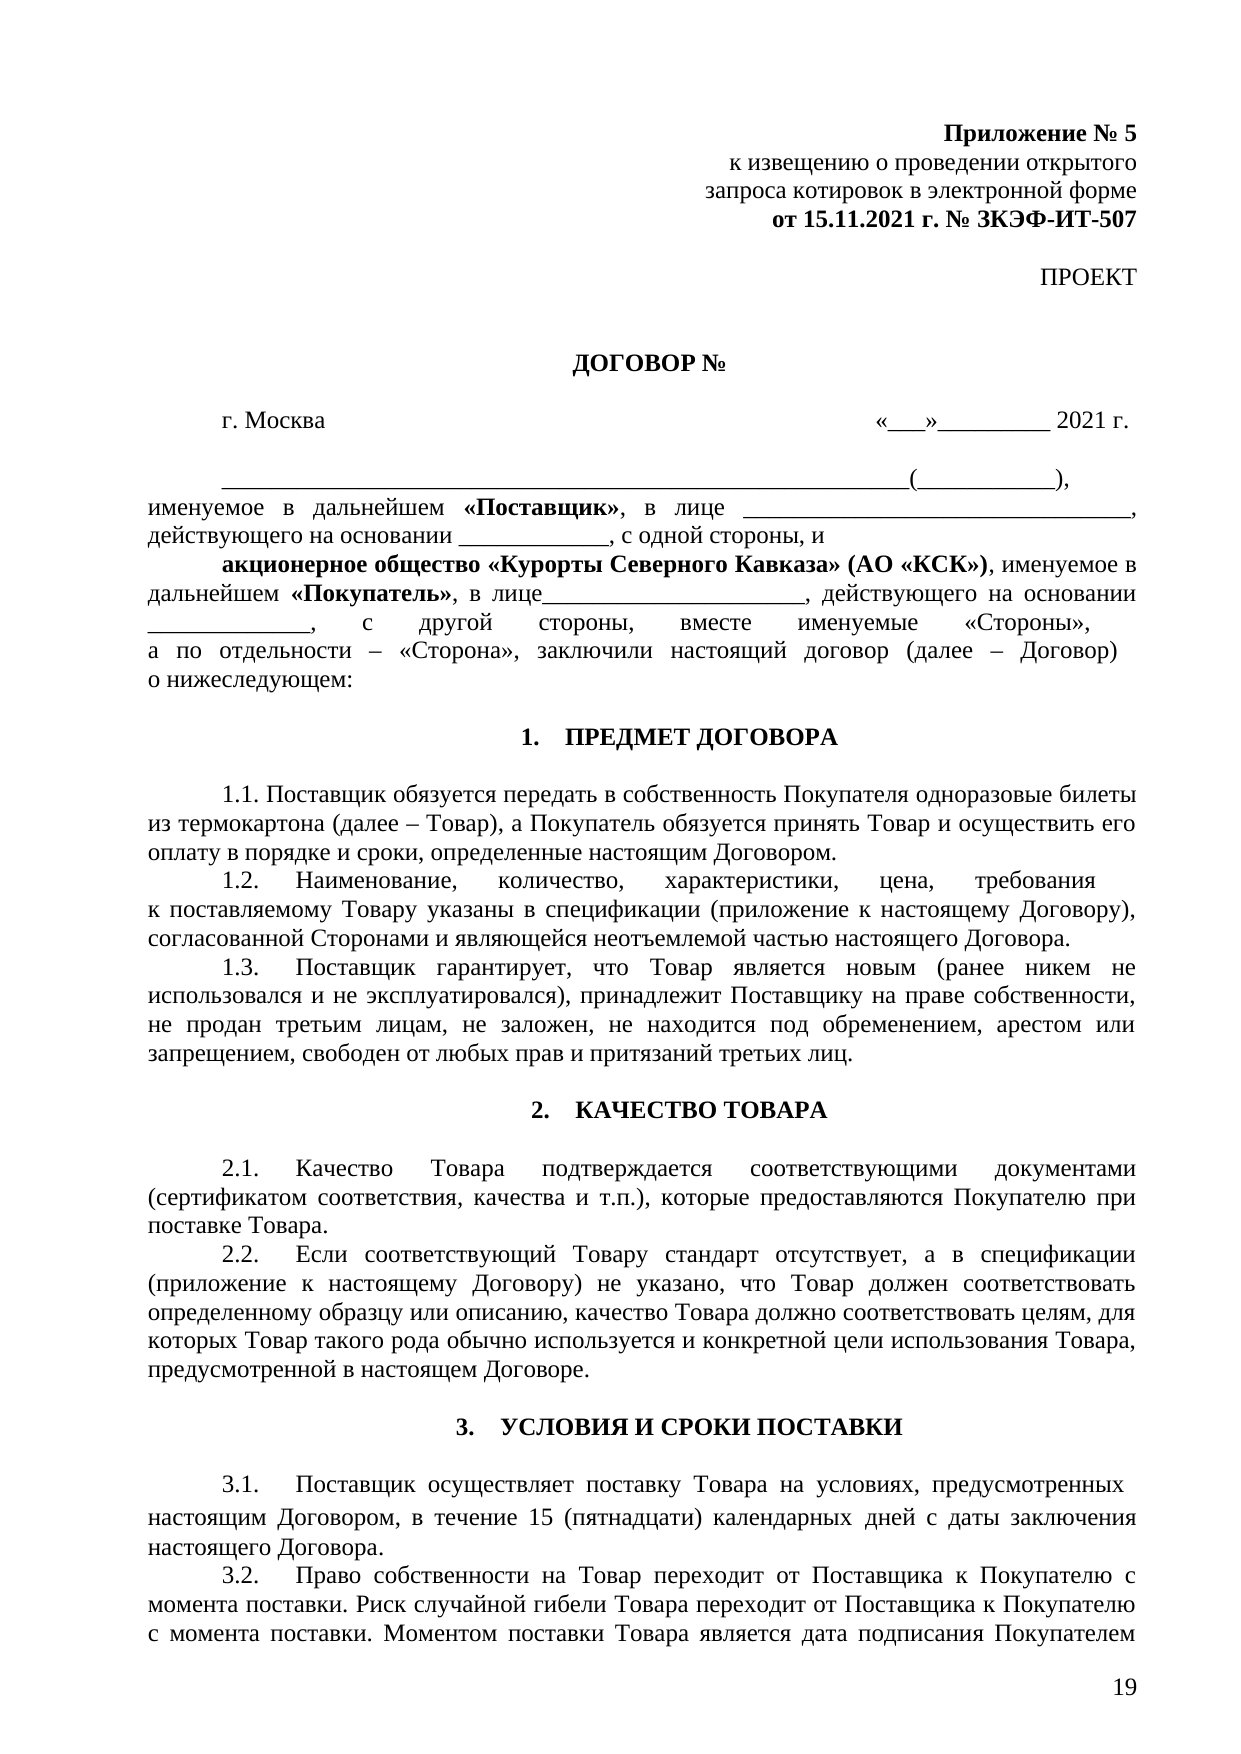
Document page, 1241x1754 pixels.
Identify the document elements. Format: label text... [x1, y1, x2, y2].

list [148, 1560, 1137, 1647]
list УСЛОВИЯ И СРОКИ ПОСТАВКИ [148, 1412, 1137, 1441]
text от 15.11.2021 г. № ЗКЭФ-ИТ-507 [148, 204, 1137, 233]
list Поставщик гарантирует, что Товар является новым (ранее никем не использовался и не эксплуатировался), принадлежит Поставщику на праве собственности, не продан третьим лицам, не заложен, не находится под обременением, арестом или запрещением, свободен от любых прав и притязаний третьих лиц. [148, 952, 1137, 1067]
list КАЧЕСТВО ТОВАРА [148, 1096, 1137, 1124]
list Если соответствующий Товару стандарт отсутствует, а в спецификации (приложение к настоящему Договору) не указано, что Товар должен соответствовать определенному образцу или описанию, качество Товара должно соответствовать целям, для которых Товар такого рода обычно используется и конкретной цели использования Товара, предусмотренной в настоящем Договоре. [148, 1239, 1137, 1383]
list ПРЕДМЕТ ДОГОВОРА [148, 722, 1137, 751]
text Приложение № 5 [148, 118, 1137, 147]
text ДОГОВОР № [162, 348, 1137, 377]
list Качество Товара подтверждается соответствующими документами (сертификатом соответствия, качества и т.п.), которые предоставляются Покупателю при поставке Товара. [148, 1153, 1137, 1239]
text к извещению о проведении открытого запроса котировок в электронной форме [148, 147, 1137, 204]
text г. Москва «___»_________ 2021 г. [148, 406, 1137, 434]
text акционерное общество «Курорты Северного Кавказа» (АО «КСК»), именуемое в дальнейшем «Покупатель», в лице_____________________, действующего на основании _____________, с другой стороны, вместе именуемые «Стороны», а по отдельности – «Сторона», заключили настоящий договор (далее – Договор) о нижеследующем: [148, 549, 1137, 693]
text ПРОЕКТ [738, 262, 1137, 291]
list Поставщик обязуется передать в собственность Покупателя одноразовые билеты из термокартона (далее – Товар), а Покупатель обязуется принять Товар и осуществить его оплату в порядке и сроки, определенные настоящим Договором. [148, 779, 1137, 866]
list Наименование, количество, характеристики, цена, требования к поставляемому Товару указаны в спецификации (приложение к настоящему Договору), согласованной Сторонами и являющейся неотъемлемой частью настоящего Договора. [148, 866, 1137, 952]
list Поставщик осуществляет поставку Товара на условиях, предусмотренных настоящим Договором, в течение 15 (пятнадцати) календарных дней с даты заключения настоящего Договора. [148, 1469, 1137, 1560]
text _______________________________________________________(___________), именуемое в дальнейшем «Поставщик», в лице _______________________________, действующего на основании ____________, с одной стороны, и [148, 463, 1137, 549]
